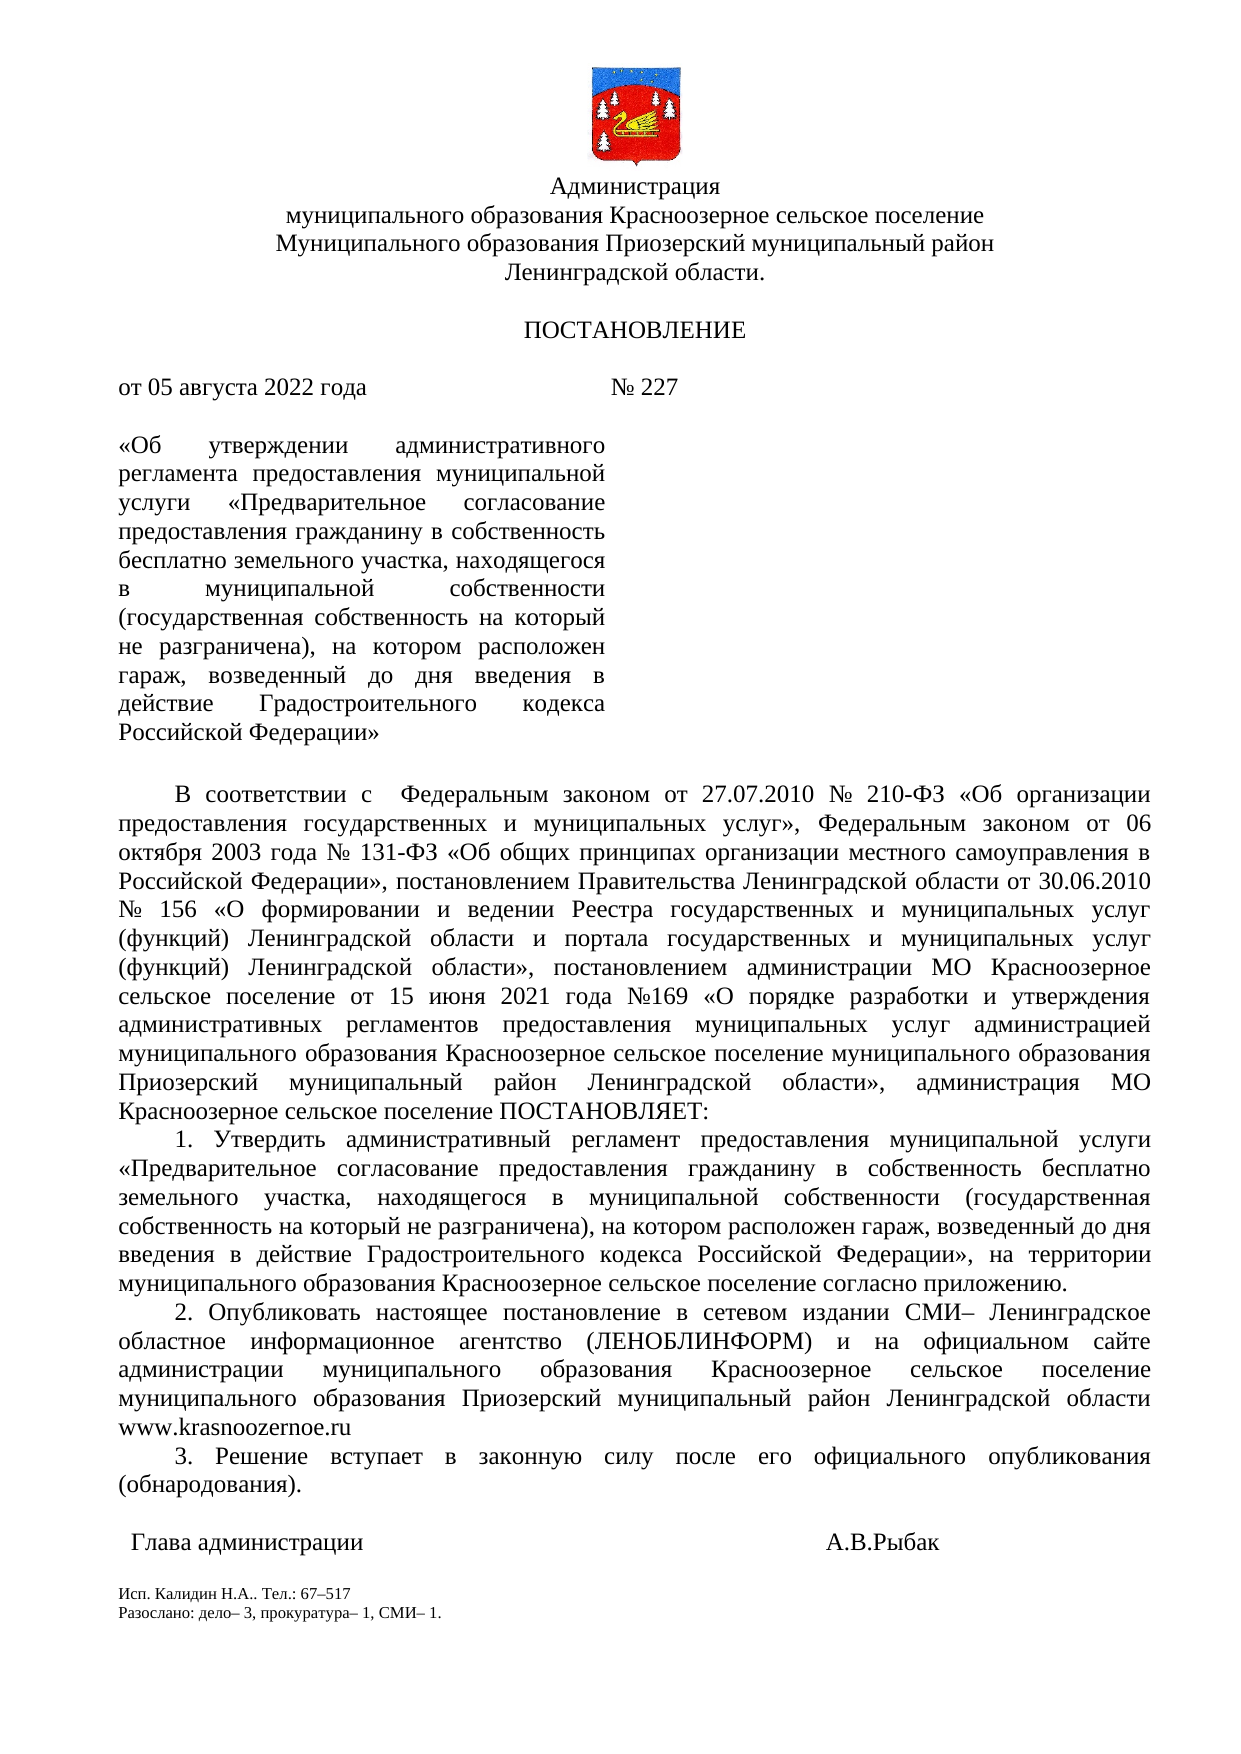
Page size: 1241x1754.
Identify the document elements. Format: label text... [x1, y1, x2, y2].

text «Об утверждении административного регламента предоставления муниципальной услуги «Предварительное согласование предоставления гражданину в собственность бесплатно земельного участка, находящегося в муниципальной собственности (государственная собственность на который не разграничена), на котором расположен гараж, возведенный до дня введения в действие Градостроительного кодекса Российской Федерации» [118, 430, 605, 746]
title В соответствии с Федеральным законом от 27.07.2010 № 210-ФЗ «Об организации предоставления государственных и муниципальных услуг», Федеральным законом от 06 октября 2003 года № 131-ФЗ «Об общих принципах организации местного самоуправления в Российской Федерации», постановлением Правительства Ленинградской области от 30.06.2010 № 156 «О формировании и ведении Реестра государственных и муниципальных услуг (функций) Ленинградской области и портала государственных и муниципальных услуг (функций) Ленинградской области», постановлением администрации МО Красноозерное сельское поселение от 15 июня 2021 года №169 «О порядке разработки и утверждения административных регламентов предоставления муниципальных услуг администрацией муниципального образования Красноозерное сельское поселение муниципального образования Приозерский муниципальный район Ленинградской области», администрация МО Красноозерное сельское поселение ПОСТАНОВЛЯЕТ: [118, 779, 1152, 837]
text муниципального образования Красноозерное сельское поселение [118, 200, 1152, 228]
text Исп. Калидин Н.А.. Тел.: 67–517 [118, 1584, 1152, 1603]
title 1. Утвердить административный регламент предоставления муниципальной услуги «Предварительное согласование предоставления гражданину в собственность бесплатно земельного участка, находящегося в муниципальной собственности (государственная собственность на который не разграничена), на котором расположен гараж, возведенный до дня введения в действие Градостроительного кодекса Российской Федерации», на территории муниципального образования Красноозерное сельское поселение согласно приложению. [118, 1124, 1152, 1297]
text ПОСТАНОВЛЕНИЕ [118, 315, 1152, 343]
text 3. Решение вступает в законную силу после его официального опубликования (обнародования). [118, 1441, 1152, 1498]
text Ленинградской области. [118, 257, 1152, 286]
text Муниципального образования Приозерский муниципальный район [118, 228, 1152, 257]
title В соответствии с Федеральным законом от 27.07.2010 № 210-ФЗ «Об организации предоставления государственных и муниципальных услуг», Федеральным законом от 06 октября 2003 года № 131-ФЗ «Об общих принципах организации местного самоуправления в Российской Федерации», постановлением Правительства Ленинградской области от 30.06.2010 № 156 «О формировании и ведении Реестра государственных и муниципальных услуг (функций) Ленинградской области и портала государственных и муниципальных услуг (функций) Ленинградской области», постановлением администрации МО Красноозерное сельское поселение от 15 июня 2021 года №169 «О порядке разработки и утверждения административных регламентов предоставления муниципальных услуг администрацией муниципального образования Красноозерное сельское поселение муниципального образования Приозерский муниципальный район Ленинградской области», администрация МО Красноозерное сельское поселение ПОСТАНОВЛЯЕТ: [118, 866, 1152, 1124]
text 2. Опубликовать настоящее постановление в сетевом издании СМИ– Ленинградское областное информационное агентство (ЛЕНОБЛИНФОРМ) и на официальном сайте администрации муниципального образования Красноозерное сельское поселение муниципального образования Приозерский муниципальный район Ленинградской области www.krasnoozernoe.ru [118, 1297, 1152, 1441]
text Администрация [118, 171, 1152, 200]
text от 05 августа 2022 года № 227 [118, 372, 1152, 401]
text Разослано: дело– 3, прокуратура– 1, СМИ– 1. [118, 1603, 1152, 1622]
picture [587, 63, 683, 171]
text Глава администрации А.В.Рыбак [118, 1527, 1152, 1556]
